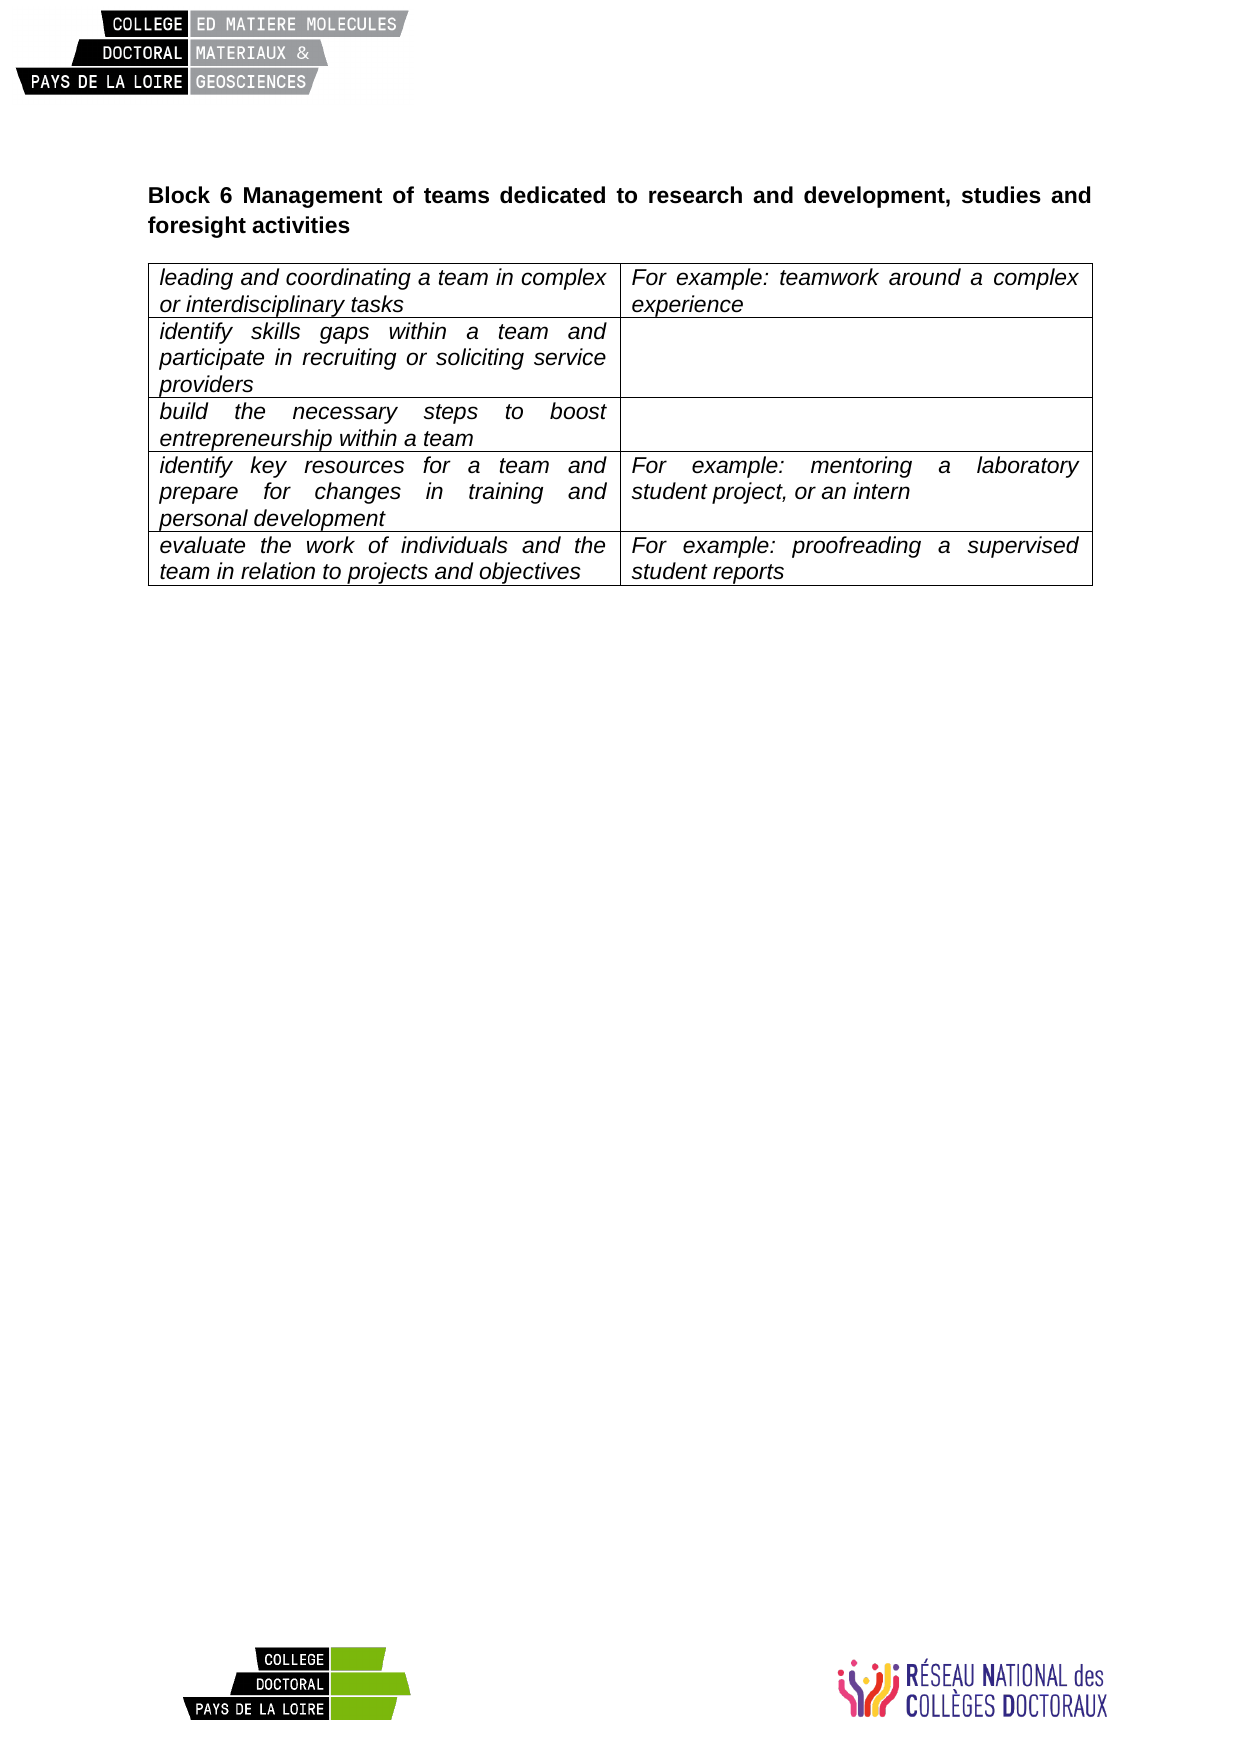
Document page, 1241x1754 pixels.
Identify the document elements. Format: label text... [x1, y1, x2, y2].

table_cell evaluate the work of individuals and the team in relation to projects and objectives [149, 532, 620, 585]
table_cell identify key resources for a team and prepare for changes in training and personal development [149, 452, 620, 531]
table_header For example: teamwork around a complex experience [621, 264, 1092, 317]
picture [11, 6, 414, 105]
text Block 6 Management of teams dedicated to research and development, studies and foresight activities [148, 182, 1093, 238]
picture [104, 1628, 489, 1739]
table_cell For example: proofreading a supervised student reports [621, 532, 1092, 585]
table_cell identify skills gaps within a team and participate in recruiting or soliciting service providers [149, 318, 620, 397]
table_cell [621, 318, 1092, 397]
table_cell [621, 398, 1092, 451]
table_header leading and coordinating a team in complex or interdisciplinary tasks [149, 264, 620, 317]
table_cell build the necessary steps to boost entrepreneurship within a team [149, 398, 620, 451]
table_cell For example: mentoring a laboratory student project, or an intern [621, 452, 1092, 531]
picture [814, 1642, 1140, 1739]
